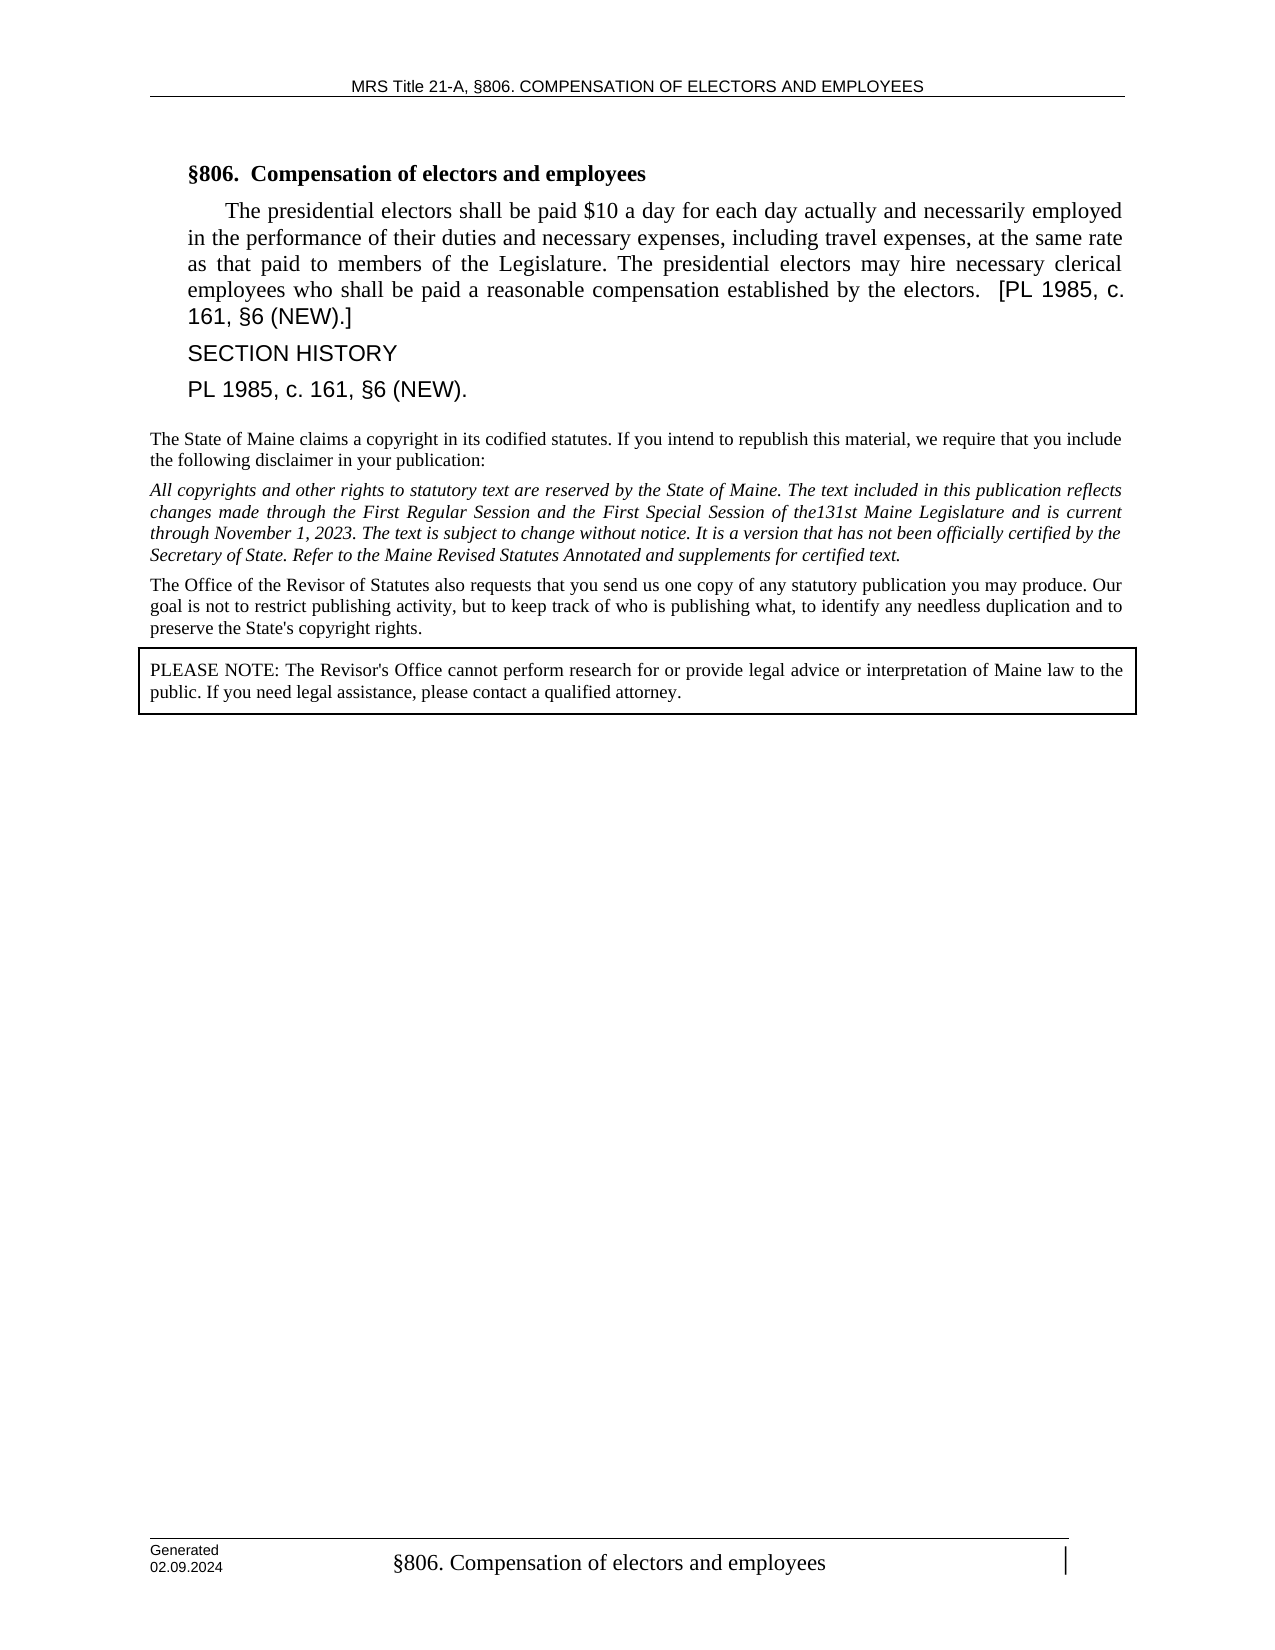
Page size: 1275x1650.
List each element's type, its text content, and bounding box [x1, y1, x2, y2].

text PLEASE NOTE: The Revisor's Office cannot perform research for or provide legal advice or interpretation of Maine law to the public. If you need legal assistance, please contact a qualified attorney. [140, 649, 1135, 713]
text The Office of the Revisor of Statutes also requests that you send us one copy of any statutory publication you may produce. Our goal is not to restrict publishing activity, but to keep track of who is publishing what, to identify any needless duplication and to preserve the State's copyright rights. [150, 574, 1125, 638]
text All copyrights and other rights to statutory text are reserved by the State of Maine. The text included in this publication reflects changes made through the First Regular Session and the First Special Session of the131st Maine Legislature and is current through November 1, 2023 . The text is subject to change without notice. It is a version that has not been officially certified by the Secretary of State. Refer to the Maine Revised Statutes Annotated and supplements for certified text. [150, 479, 1125, 565]
text The State of Maine claims a copyright in its codified statutes. If you intend to republish this material, we require that you include the following disclaimer in your publication: [150, 428, 1125, 471]
text The presidential electors shall be paid $10 a day for each day actually and necessarily employed in the performance of their duties and necessary expenses, including travel expenses, at the same rate as that paid to members of the Legislature. The presidential electors may hire necessary clerical employees who shall be paid a reasonable compensation established by the electors. [PL 1985, c. 161, §6 (NEW).] [187, 197, 1125, 329]
text PL 1985, c. 161, §6 (NEW). [187, 376, 1125, 403]
text §806. Compensation of electors and employees [187, 160, 1125, 187]
text SECTION HISTORY [187, 339, 1125, 366]
